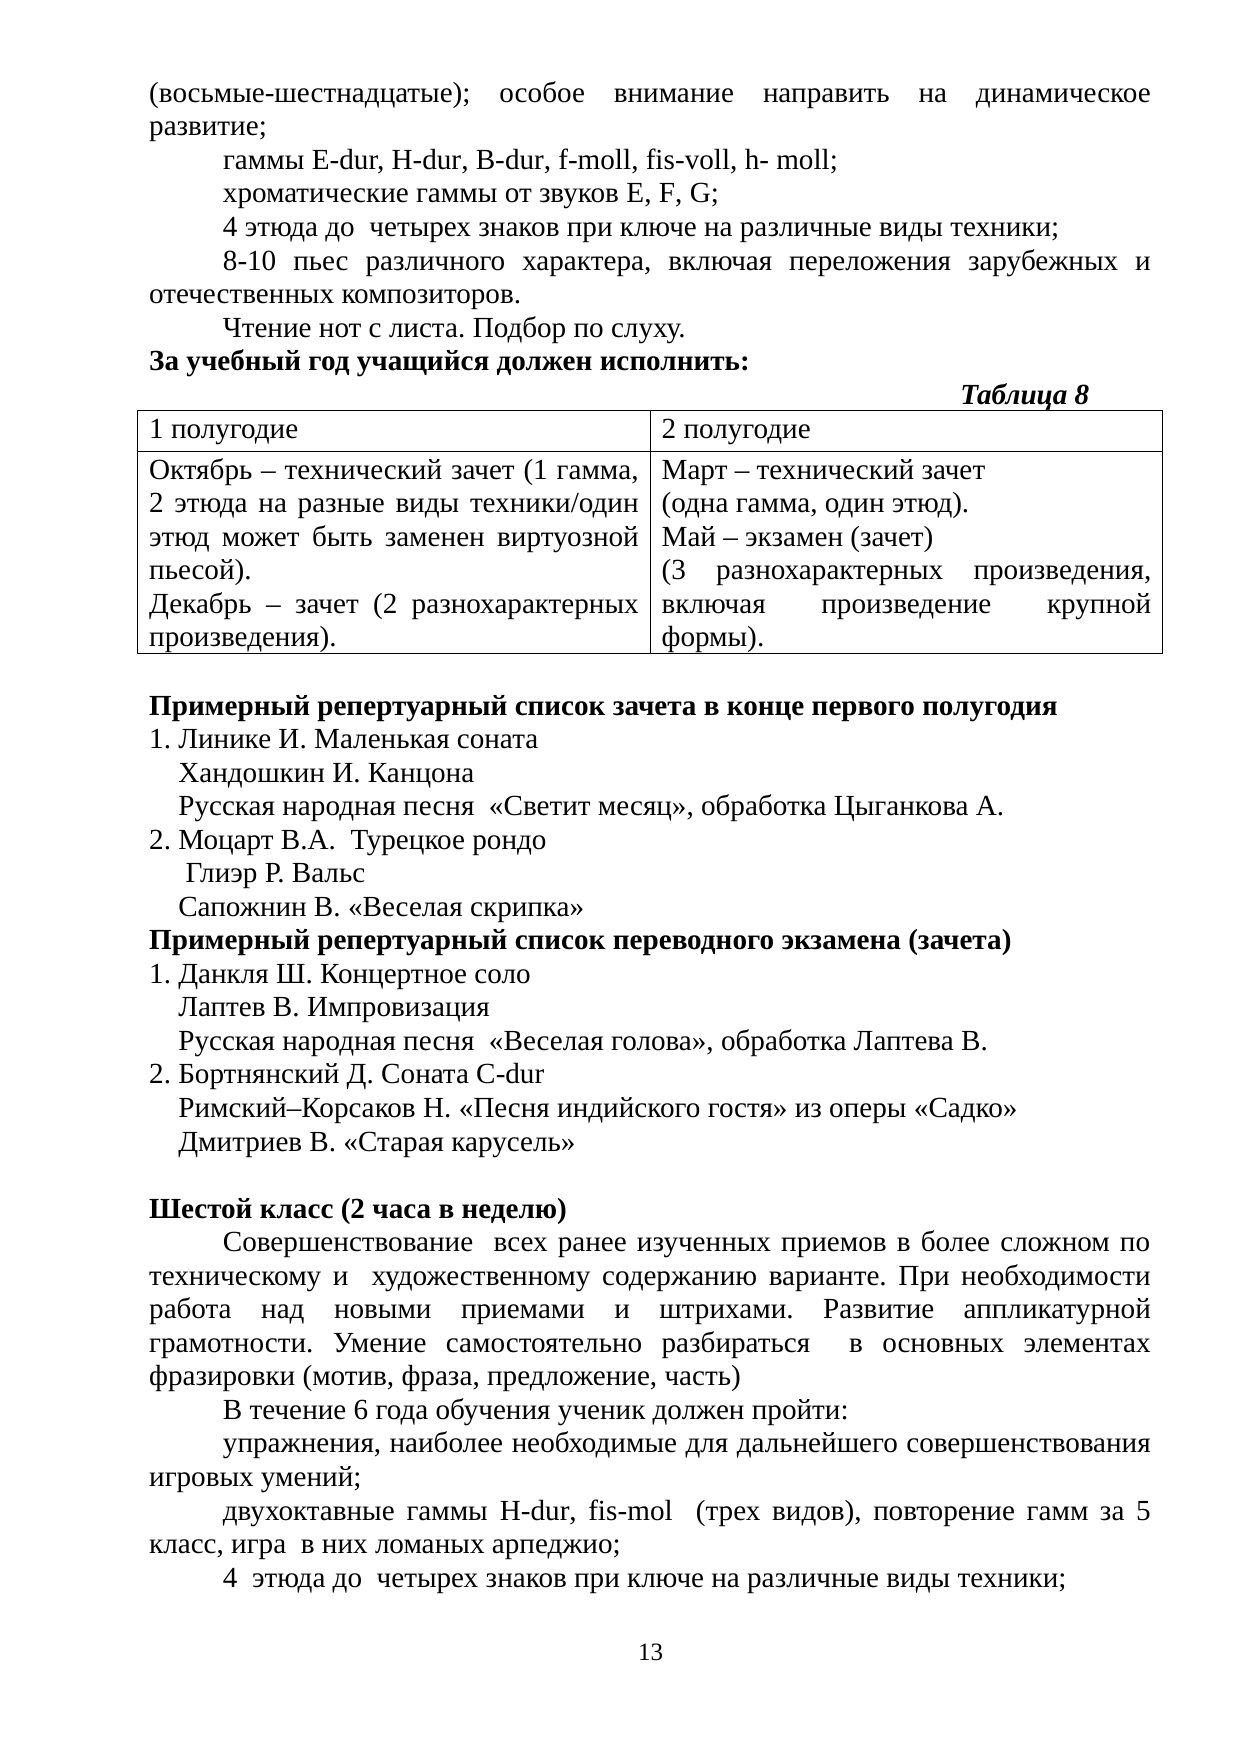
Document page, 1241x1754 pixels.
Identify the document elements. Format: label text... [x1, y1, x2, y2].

table_cell Октябрь – технический зачет (1 гамма, 2 этюда на разные виды техники/один этюд может быть заменен виртуозной пьесой). Декабрь – зачет (2 разнохарактерных произведения). [138, 452, 650, 653]
table_header 1 полугодие [138, 411, 650, 451]
text 2. Бортнянский Д. Соната C-dur [149, 1057, 1152, 1090]
text Глиэр Р. Вальс [149, 855, 1152, 889]
text упражнения, наиболее необходимые для дальнейшего совершенствования игровых умений; [149, 1426, 1152, 1493]
text 4 этюда до четырех знаков при ключе на различные виды техники; [149, 209, 1152, 243]
text гаммы E-dur, H-dur, B-dur, f-moll, fis-voll, h- moll; [149, 142, 1152, 176]
text Хандошкин И. Канцона [149, 755, 1152, 788]
text Таблица 8 [149, 377, 1152, 410]
table_cell Март – технический зачет (одна гамма, один этюд). Май – экзамен (зачет) (3 разнохарактерных произведения, включая произведение крупной формы). [651, 452, 1162, 653]
text Чтение нот с листа. Подбор по слуху. [149, 310, 1152, 343]
text 2. Моцарт В.А. Турецкое рондо [149, 822, 1152, 855]
table_header 2 полугодие [651, 411, 1162, 451]
text двухоктавные гаммы H-dur, fis-mol (трех видов), повторение гамм за 5 класс, игра в них ломаных арпеджио; [149, 1493, 1152, 1560]
text Русская народная песня «Светит месяц», обработка Цыганкова А. [149, 788, 1152, 822]
text 8-10 пьес различного характера, включая переложения зарубежных и отечественных композиторов. [149, 243, 1152, 310]
text Примерный репертуарный список переводного экзамена (зачета) [149, 922, 1152, 956]
text За учебный год учащийся должен исполнить: [149, 343, 1152, 377]
text Лаптев В. Импровизация [149, 989, 1152, 1023]
text Примерный репертуарный список зачета в конце первого полугодия [149, 688, 1152, 721]
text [149, 75, 1152, 142]
text 1. Данкля Ш. Концертное соло [149, 956, 1152, 989]
text Русская народная песня «Веселая голова», обработка Лаптева В. [149, 1023, 1152, 1057]
text Римский–Корсаков Н. «Песня индийского гостя» из оперы «Садко» [149, 1090, 1152, 1124]
text хроматические гаммы от звуков E, F, G; [149, 176, 1152, 209]
text Сапожнин В. «Веселая скрипка» [149, 889, 1152, 922]
text Шестой класс (2 часа в неделю) [149, 1191, 1152, 1224]
text Совершенствование всех ранее изученных приемов в более сложном по техническому и художественному содержанию варианте. При необходимости работа над новыми приемами и штрихами. Развитие аппликатурной грамотности. Умение самостоятельно разбираться в основных элементах фразировки (мотив, фраза, предложение, часть) [149, 1224, 1152, 1392]
text Дмитриев В. «Старая карусель» [149, 1124, 1152, 1157]
text 4 этюда до четырех знаков при ключе на различные виды техники; [149, 1560, 1152, 1593]
text В течение 6 года обучения ученик должен пройти: [149, 1392, 1152, 1426]
text 1. Линике И. Маленькая соната [149, 721, 1152, 755]
